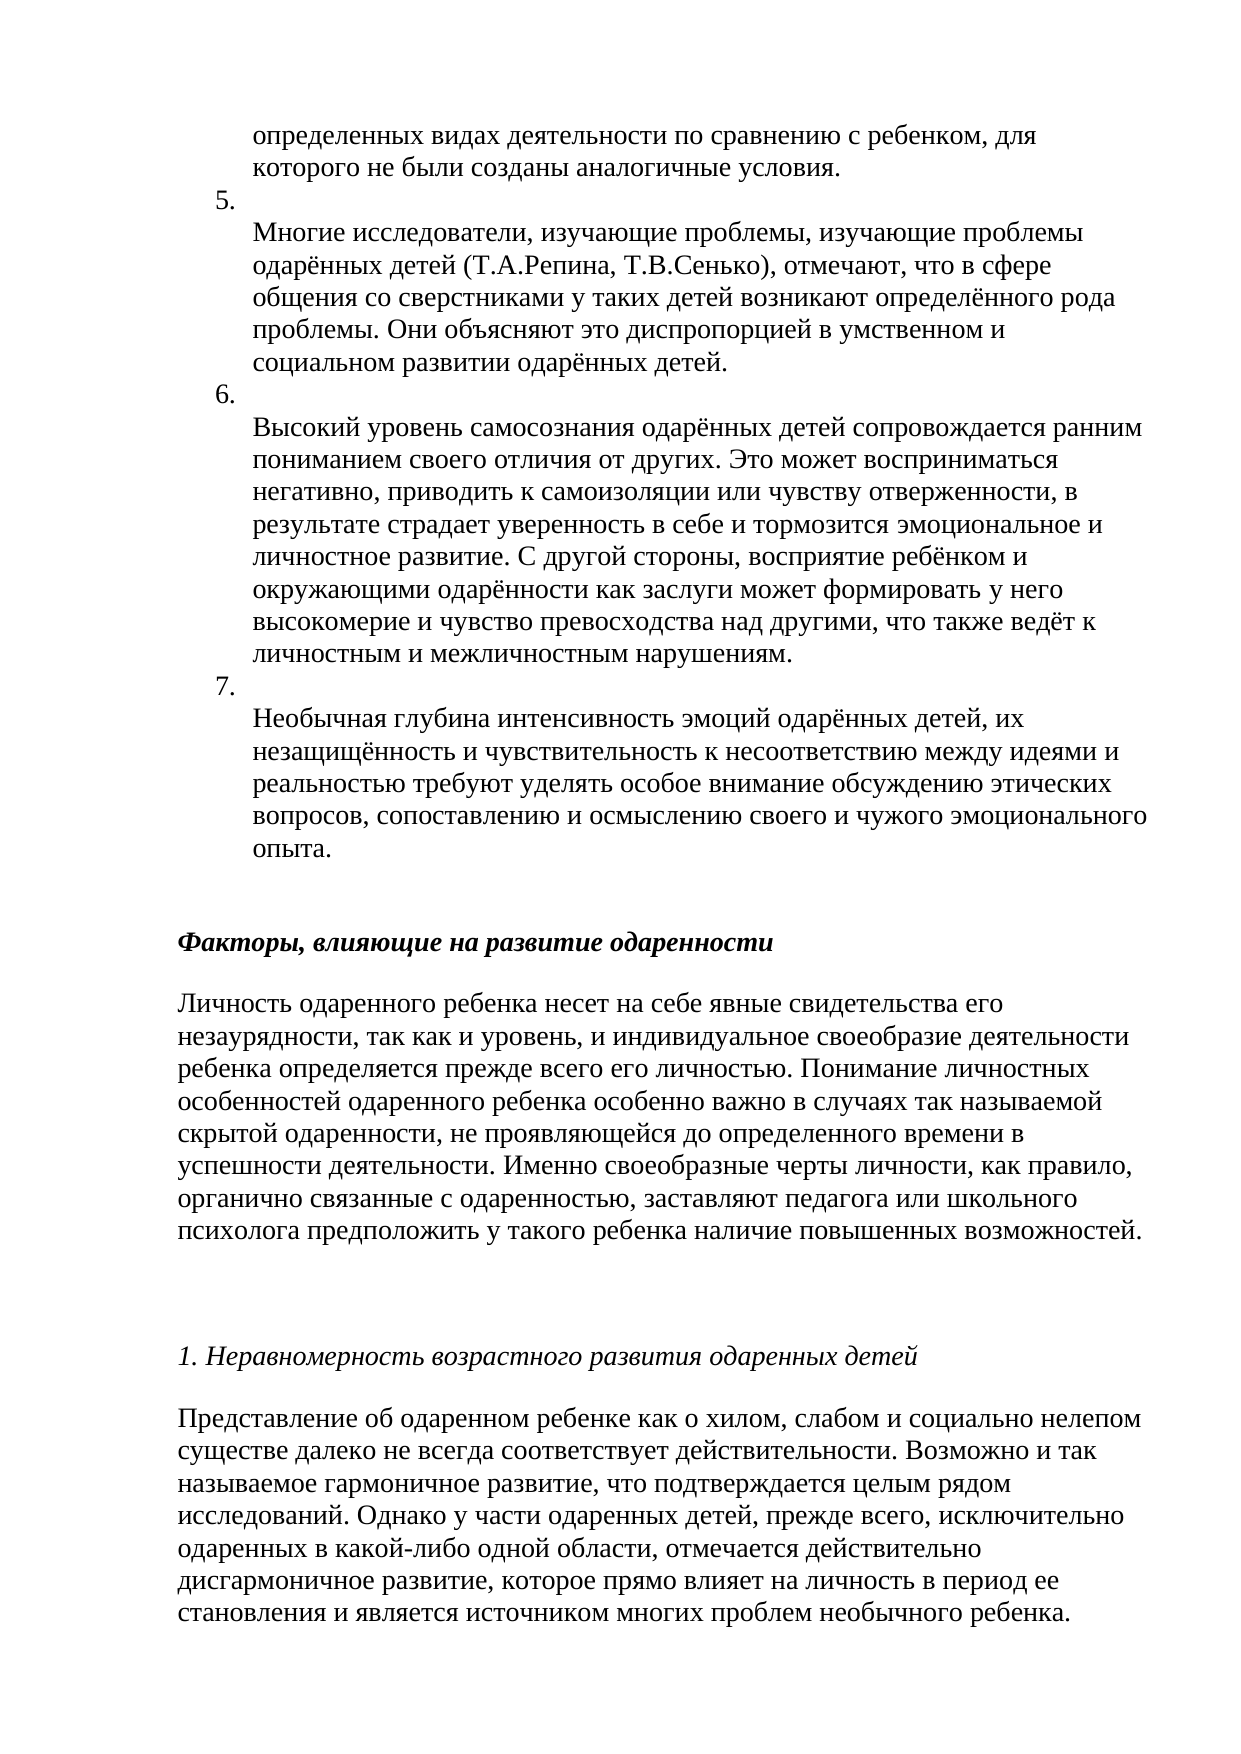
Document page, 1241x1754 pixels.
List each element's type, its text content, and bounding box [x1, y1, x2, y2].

list Многие исследователи, изучающие проблемы, изучающие проблемы одарённых детей (Т.А.Репина, Т.В.Сенько), отмечают, что в сфере общения со сверстниками у таких детей возникают определённого рода проблемы. Они объясняют это диспропорцией в умственном и социальном развитии одарённых детей. [215, 183, 1152, 377]
text Личность одаренного ребенка несет на себе явные свидетельства его незаурядности, так как и уровень, и индивидуальное своеобразие деятельности ребенка определяется прежде всего его личностью. Понимание личностных особенностей одаренного ребенка особенно важно в случаях так называемой скрытой одаренности, не проявляющейся до определенного времени в успешности деятельности. Именно своеобразные черты личности, как правило, органично связанные с одаренностью, заставляют педагога или школьного психолога предположить у такого ребенка наличие повышенных возможностей. [177, 986, 1152, 1246]
list Высокий уровень самосознания одарённых детей сопровождается ранним пониманием своего отличия от других. Это может восприниматься негативно, приводить к самоизоляции или чувству отверженности, в результате страдает уверенность в себе и тормозится эмоциональное и личностное развитие. С другой стороны, восприятие ребёнком и окружающими одарённости как заслуги может формировать у него высокомерие и чувство превосходства над другими, что также ведёт к личностным и межличностным нарушениям. [215, 377, 1152, 669]
text 1. Неравномерность возрастного развития одаренных детей [177, 1275, 1152, 1372]
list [215, 118, 1152, 183]
text Представление об одаренном ребенке как о хилом, слабом и социально нелепом существе далеко не всегда соответствует действительности. Возможно и так называемое гармоничное развитие, что подтверждается целым рядом исследований. Однако у части одаренных детей, прежде всего, исключительно одаренных в какой-либо одной области, отмечается действительно дисгармоничное развитие, которое прямо влияет на личность в период ее становления и является источником многих проблем необычного ребенка. [177, 1401, 1152, 1628]
list Необычная глубина интенсивность эмоций одарённых детей, их незащищённость и чувствительность к несоответствию между идеями и реальностью требуют уделять особое внимание обсуждению этических вопросов, сопоставлению и осмыслению своего и чужого эмоционального опыта. [215, 669, 1152, 863]
text Факторы, влияющие на развитие одаренности [177, 892, 1152, 957]
